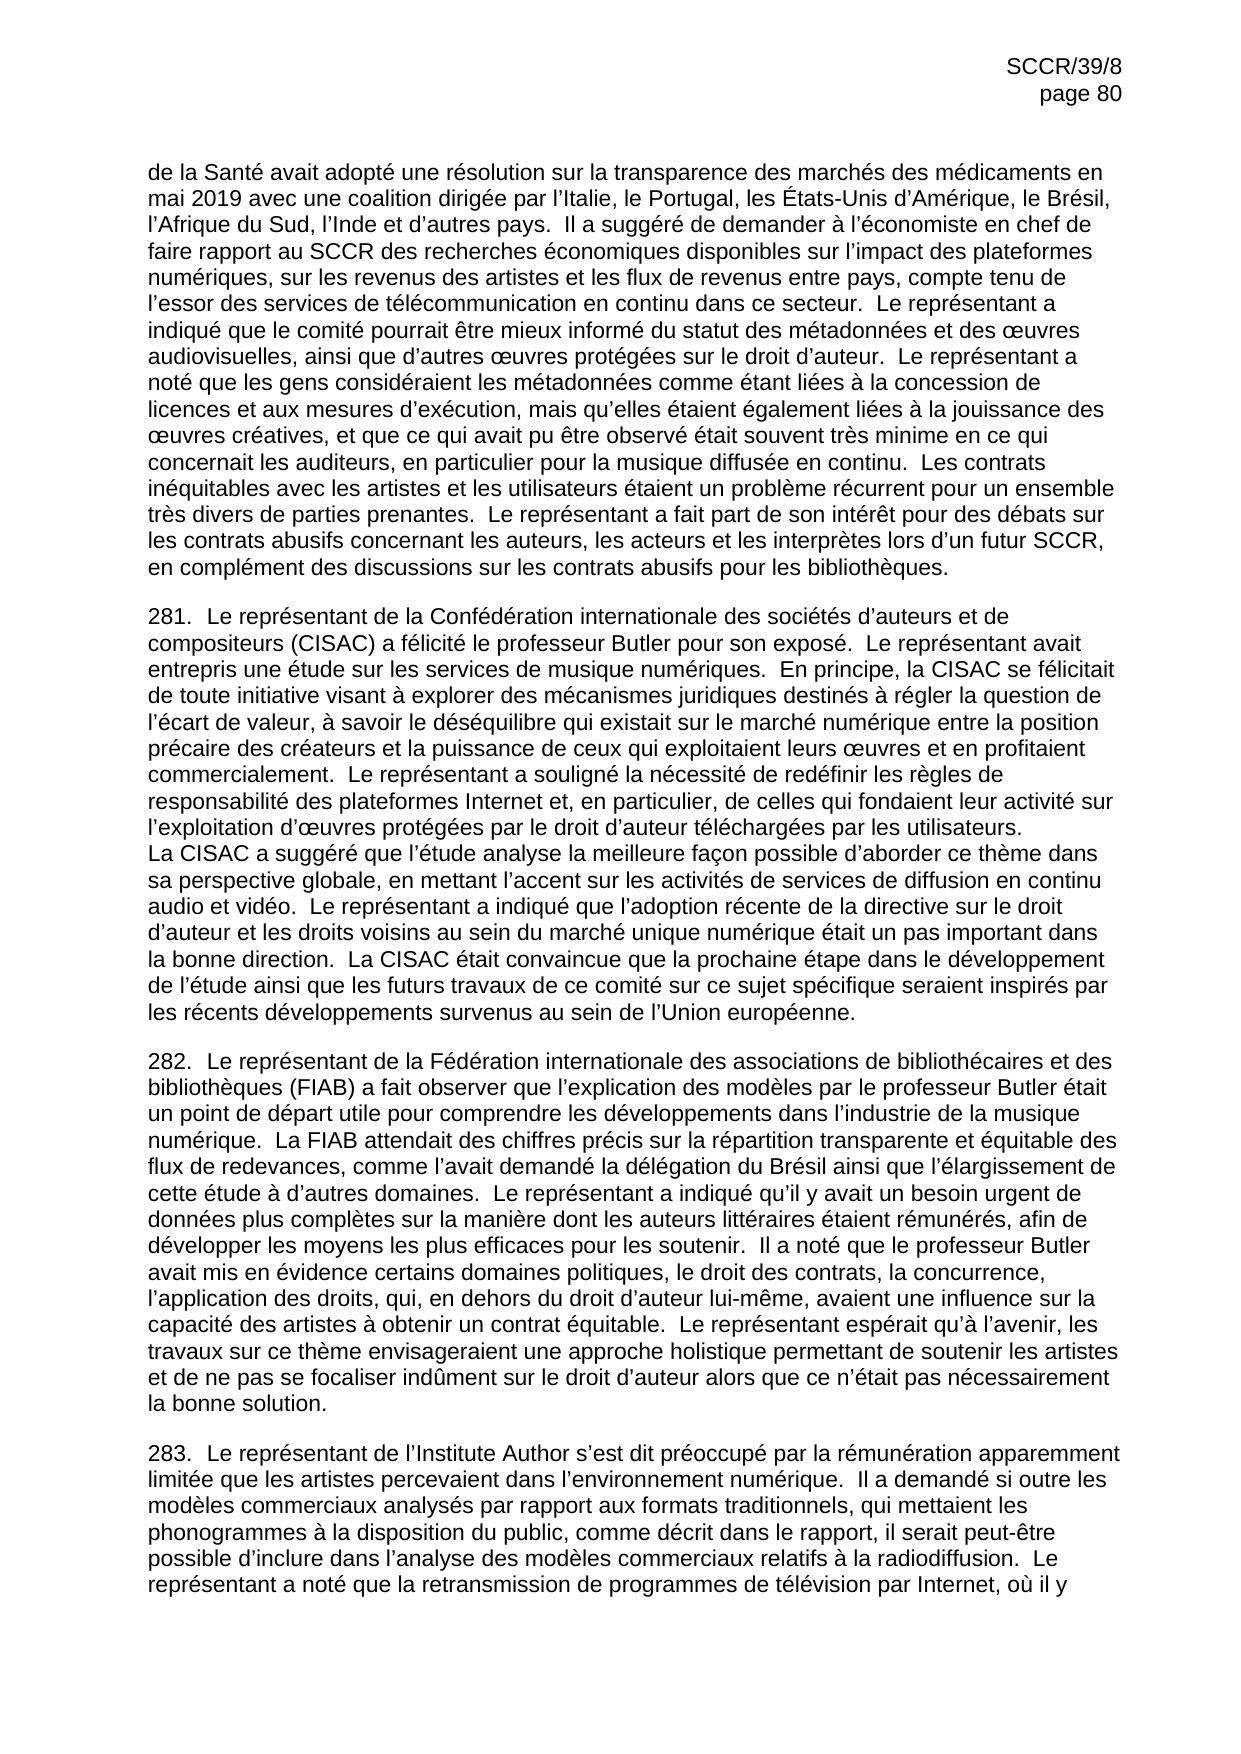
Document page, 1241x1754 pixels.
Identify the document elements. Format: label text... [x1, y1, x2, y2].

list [148, 158, 1122, 580]
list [148, 1439, 1122, 1598]
list Le représentant de la Fédération internationale des associations de bibliothécaires et des bibliothèques (FIAB) a fait observer que l’explication des modèles par le professeur Butler était un point de départ utile pour comprendre les développements dans l’industrie de la musique numérique. La FIAB attendait des chiffres précis sur la répartition transparente et équitable des flux de redevances, comme l’avait demandé la délégation du Brésil ainsi que l’élargissement de cette étude à d’autres domaines. Le représentant a indiqué qu’il y avait un besoin urgent de données plus complètes sur la manière dont les auteurs littéraires étaient rémunérés, afin de développer les moyens les plus efficaces pour les soutenir. Il a noté que le professeur Butler avait mis en évidence certains domaines politiques, le droit des contrats, la concurrence, l’application des droits, qui, en dehors du droit d’auteur lui-même, avaient une influence sur la capacité des artistes à obtenir un contrat équitable. Le représentant espérait qu’à l’avenir, les travaux sur ce thème envisageraient une approche holistique permettant de soutenir les artistes et de ne pas se focaliser indûment sur le droit d’auteur alors que ce n’était pas nécessairement la bonne solution. [148, 1048, 1122, 1417]
list Le représentant de la Confédération internationale des sociétés d’auteurs et de compositeurs (CISAC) a félicité le professeur Butler pour son exposé. Le représentant avait entrepris une étude sur les services de musique numériques. En principe, la CISAC se félicitait de toute initiative visant à explorer des mécanismes juridiques destinés à régler la question de l’écart de valeur, à savoir le déséquilibre qui existait sur le marché numérique entre la position précaire des créateurs et la puissance de ceux qui exploitaient leurs œuvres et en profitaient commercialement. Le représentant a souligné la nécessité de redéfinir les règles de responsabilité des plateformes Internet et, en particulier, de celles qui fondaient leur activité sur l’exploitation d’œuvres protégées par le droit d’auteur téléchargées par les utilisateurs. La CISAC a suggéré que l’étude analyse la meilleure façon possible d’aborder ce thème dans sa perspective globale, en mettant l’accent sur les activités de services de diffusion en continu audio et vidéo. Le représentant a indiqué que l’adoption récente de la directive sur le droit d’auteur et les droits voisins au sein du marché unique numérique était un pas important dans la bonne direction. La CISAC était convaincue que la prochaine étape dans le développement de l’étude ainsi que les futurs travaux de ce comité sur ce sujet spécifique seraient inspirés par les récents développements survenus au sein de l’Union européenne. [148, 603, 1122, 1025]
